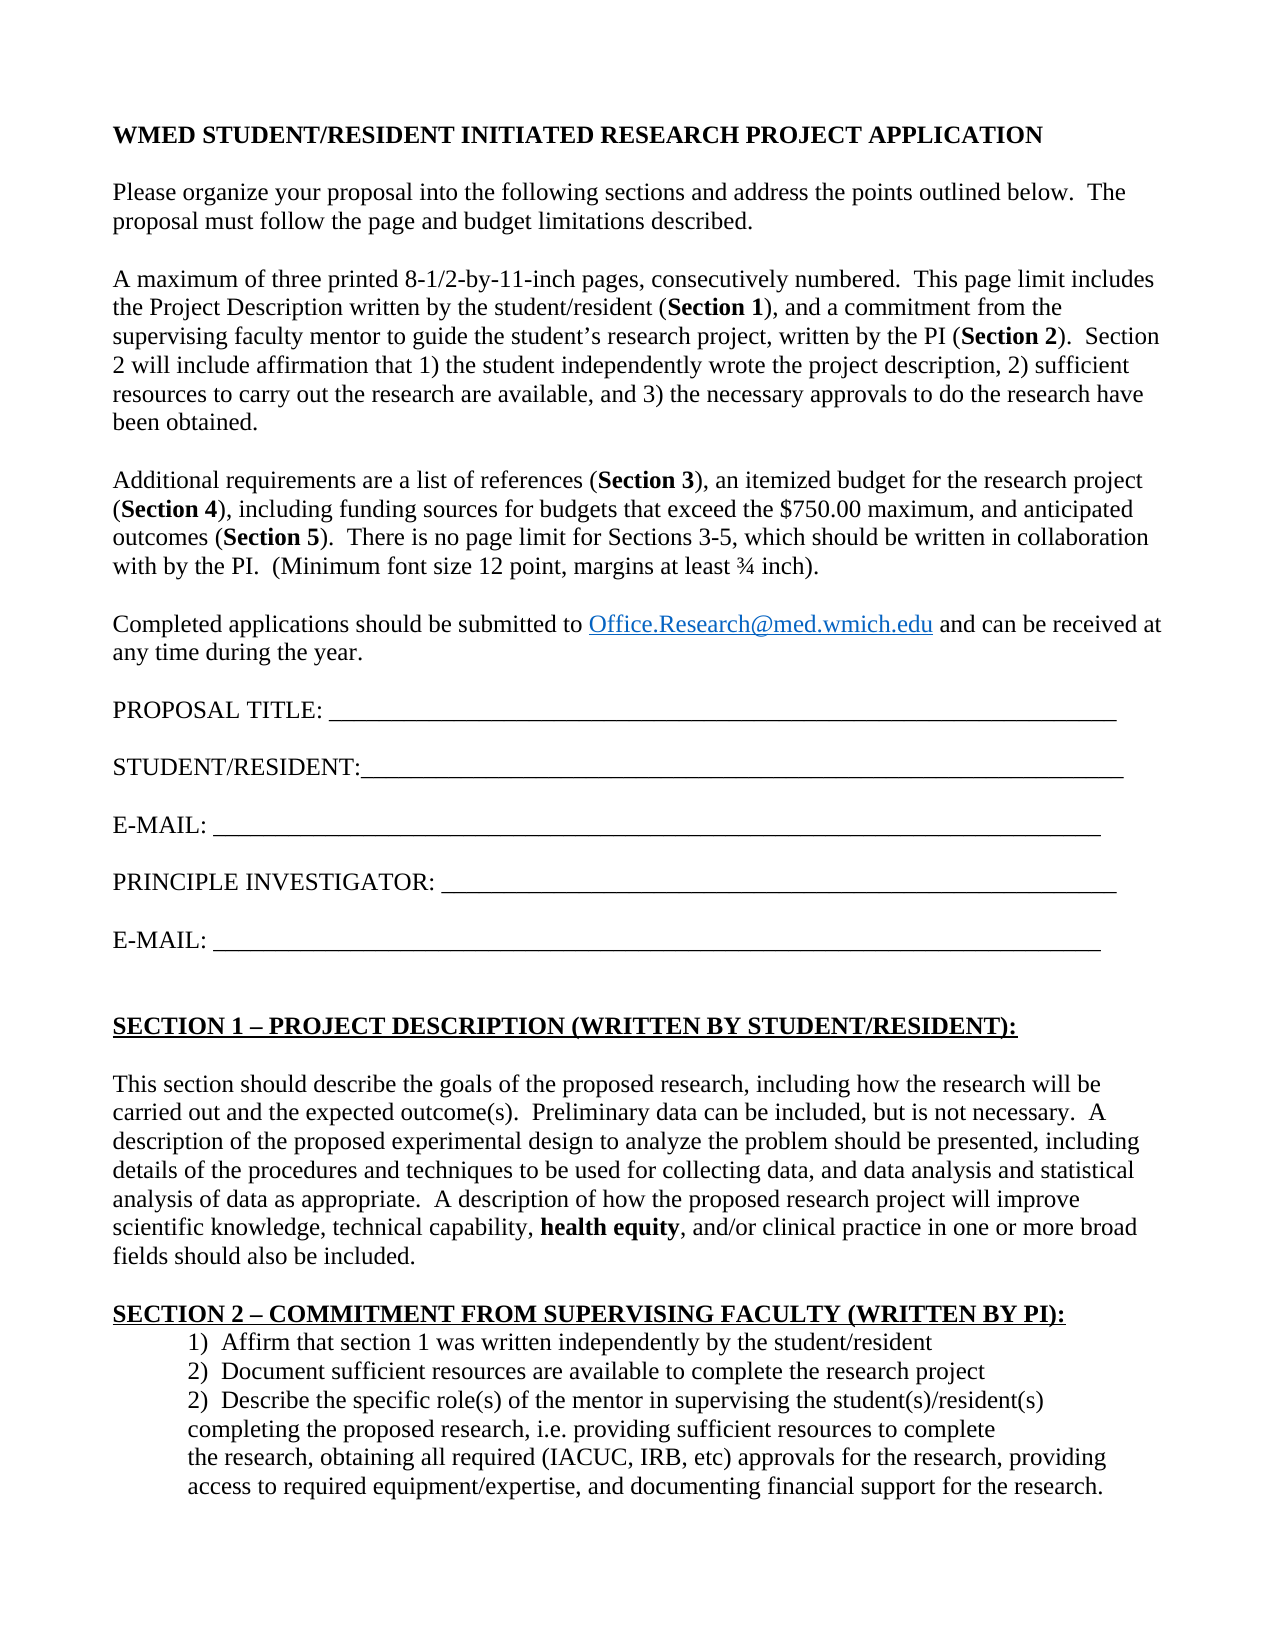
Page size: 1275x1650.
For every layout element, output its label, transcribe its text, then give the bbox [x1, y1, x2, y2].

text PROPOSAL TITLE: _______________________________________________________________ [112, 695, 1162, 724]
text Additional requirements are a list of references (Section 3), an itemized budget for the research project (Section 4), including funding sources for budgets that exceed the $750.00 maximum, and anticipated outcomes (Section 5). There is no page limit for Sections 3-5, which should be written in collaboration with by the PI. (Minimum font size 12 point, margins at least ¾ inch). [112, 465, 1162, 580]
text WMED STUDENT/RESIDENT INITIATED RESEARCH PROJECT APPLICATION [112, 120, 1162, 149]
text the research, obtaining all required (IACUC, IRB, etc) approvals for the research, providing [187, 1442, 1162, 1471]
text Completed applications should be submitted to Office.Research@med.wmich.edu and can be received at any time during the year. [112, 609, 1162, 666]
text SECTION 1 – PROJECT DESCRIPTION (WRITTEN BY STUDENT/RESIDENT): [112, 1011, 1162, 1040]
text 1) Affirm that section 1 was written independently by the student/resident [187, 1327, 1162, 1356]
text completing the proposed research, i.e. providing sufficient resources to complete [187, 1414, 1162, 1442]
text E-MAIL: _______________________________________________________________________ [112, 925, 1162, 954]
text A maximum of three printed 8-1/2-by-11-inch pages, consecutively numbered. This page limit includes the Project Description written by the student/resident (Section 1), and a commitment from the supervising faculty mentor to guide the student’s research project, written by the PI (Section 2). Section 2 will include affirmation that 1) the student independently wrote the project description, 2) sufficient resources to carry out the research are available, and 3) the necessary approvals to do the research have been obtained. [112, 264, 1162, 436]
text This section should describe the goals of the proposed research, including how the research will be carried out and the expected outcome(s). Preliminary data can be included, but is not necessary. A description of the proposed experimental design to analyze the problem should be presented, including details of the procedures and techniques to be used for collecting data, and data analysis and statistical analysis of data as appropriate. A description of how the proposed research project will improve scientific knowledge, technical capability, health equity, and/or clinical practice in one or more broad fields should also be included. [112, 1069, 1162, 1270]
text E-MAIL: _______________________________________________________________________ [112, 810, 1162, 839]
text PRINCIPLE INVESTIGATOR: ______________________________________________________ [112, 867, 1162, 896]
text STUDENT/RESIDENT:_____________________________________________________________ [112, 752, 1162, 781]
text 2) Document sufficient resources are available to complete the research project [187, 1356, 1162, 1385]
text SECTION 2 – COMMITMENT FROM SUPERVISING FACULTY (WRITTEN BY PI): [112, 1299, 1162, 1327]
text Please organize your proposal into the following sections and address the points outlined below. The proposal must follow the page and budget limitations described. [112, 177, 1162, 235]
text 2) Describe the specific role(s) of the mentor in supervising the student(s)/resident(s) [187, 1385, 1162, 1414]
text access to required equipment/expertise, and documenting financial support for the research. [187, 1471, 1162, 1500]
